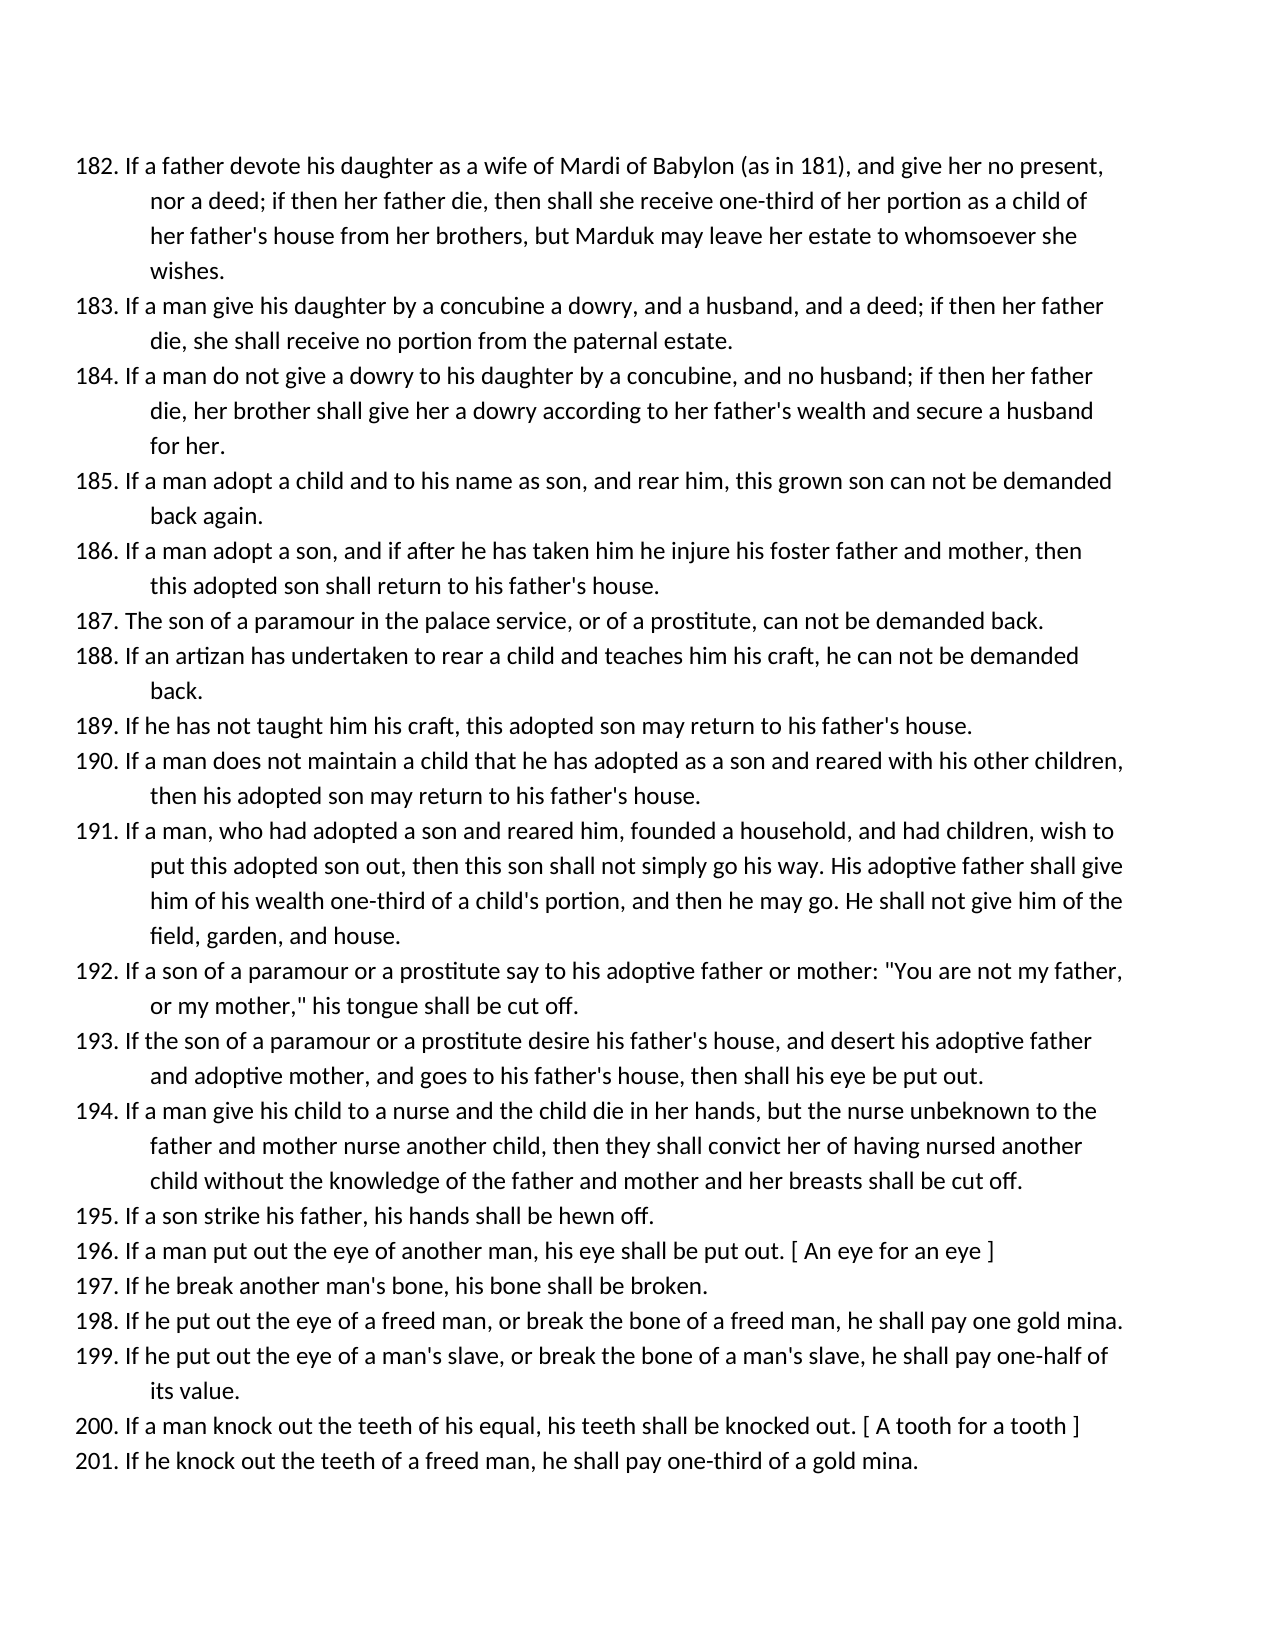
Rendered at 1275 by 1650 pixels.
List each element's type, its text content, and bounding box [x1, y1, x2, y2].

text 190. If a man does not maintain a child that he has adopted as a son and reared with his other children, then his adopted son may return to his father's house. [75, 745, 1125, 811]
text 189. If he has not taught him his craft, this adopted son may return to his father's house. [75, 710, 1125, 741]
text 196. If a man put out the eye of another man, his eye shall be put out. [ An eye for an eye ] [75, 1235, 1125, 1266]
text 185. If a man adopt a child and to his name as son, and rear him, this grown son can not be demanded back again. [75, 465, 1125, 531]
text 182. If a father devote his daughter as a wife of Mardi of Babylon (as in 181), and give her no present, nor a deed; if then her father die, then shall she receive one-third of her portion as a child of her father's house from her brothers, but Marduk may leave her estate to whomsoever she wishes. [75, 150, 1125, 286]
text 197. If he break another man's bone, his bone shall be broken. [75, 1270, 1125, 1301]
text 186. If a man adopt a son, and if after he has taken him he injure his foster father and mother, then this adopted son shall return to his father's house. [75, 535, 1125, 601]
text 198. If he put out the eye of a freed man, or break the bone of a freed man, he shall pay one gold mina. [75, 1305, 1125, 1336]
text 193. If the son of a paramour or a prostitute desire his father's house, and desert his adoptive father and adoptive mother, and goes to his father's house, then shall his eye be put out. [75, 1025, 1125, 1091]
text 195. If a son strike his father, his hands shall be hewn off. [75, 1200, 1125, 1231]
text 194. If a man give his child to a nurse and the child die in her hands, but the nurse unbeknown to the father and mother nurse another child, then they shall convict her of having nursed another child without the knowledge of the father and mother and her breasts shall be cut off. [75, 1095, 1125, 1196]
text 192. If a son of a paramour or a prostitute say to his adoptive father or mother: "You are not my father, or my mother," his tongue shall be cut off. [75, 955, 1125, 1021]
text 184. If a man do not give a dowry to his daughter by a concubine, and no husband; if then her father die, her brother shall give her a dowry according to her father's wealth and secure a husband for her. [75, 360, 1125, 461]
text 188. If an artizan has undertaken to rear a child and teaches him his craft, he can not be demanded back. [75, 640, 1125, 706]
text 187. The son of a paramour in the palace service, or of a prostitute, can not be demanded back. [75, 605, 1125, 636]
text 199. If he put out the eye of a man's slave, or break the bone of a man's slave, he shall pay one-half of its value. [75, 1340, 1125, 1406]
text 200. If a man knock out the teeth of his equal, his teeth shall be knocked out. [ A tooth for a tooth ] [75, 1410, 1125, 1441]
text 183. If a man give his daughter by a concubine a dowry, and a husband, and a deed; if then her father die, she shall receive no portion from the paternal estate. [75, 290, 1125, 356]
text 191. If a man, who had adopted a son and reared him, founded a household, and had children, wish to put this adopted son out, then this son shall not simply go his way. His adoptive father shall give him of his wealth one-third of a child's portion, and then he may go. He shall not give him of the field, garden, and house. [75, 815, 1125, 951]
text 201. If he knock out the teeth of a freed man, he shall pay one-third of a gold mina. [75, 1445, 1125, 1476]
